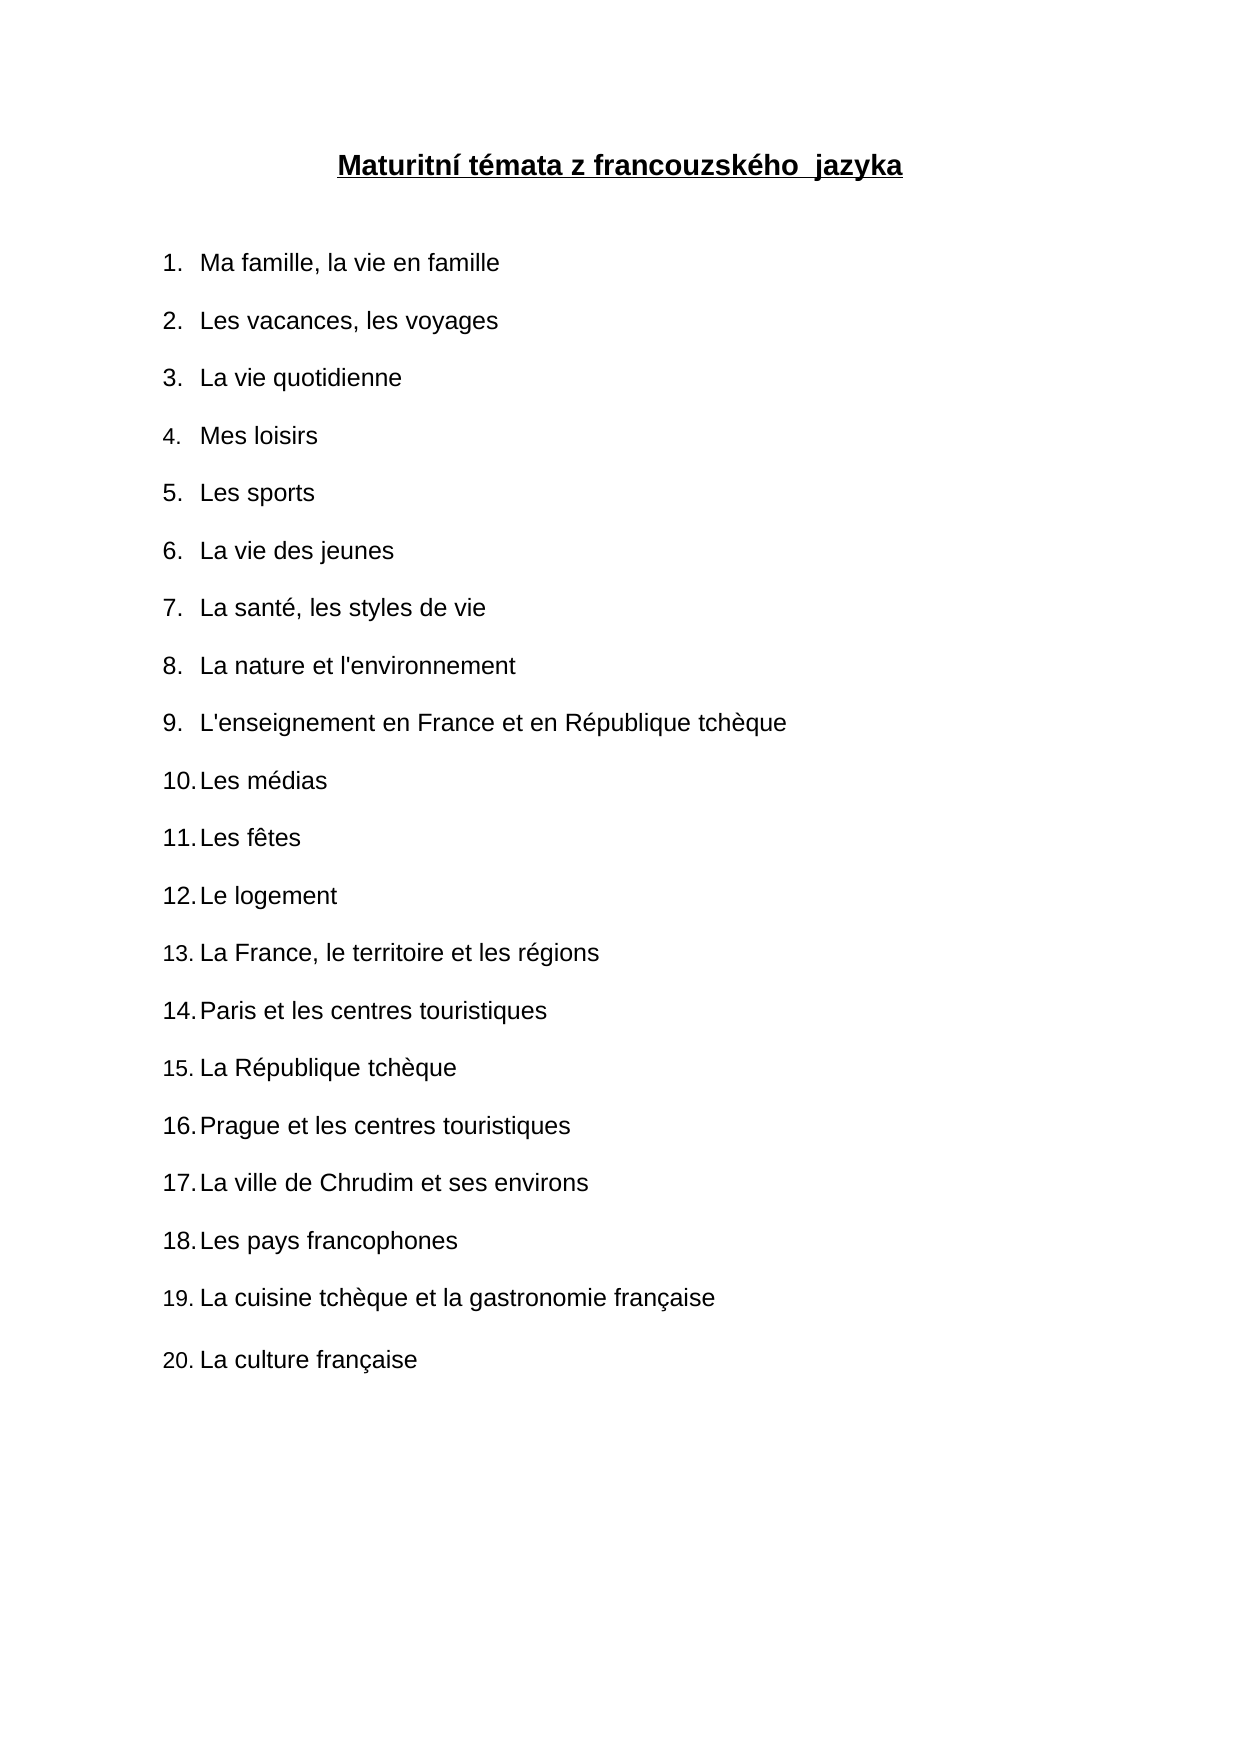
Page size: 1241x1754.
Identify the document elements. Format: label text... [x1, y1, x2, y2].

list Mes loisirs [162, 421, 1093, 449]
list Les médias [162, 766, 1093, 794]
list La République tchèque [162, 1053, 1093, 1082]
list Les pays francophones [162, 1226, 1093, 1254]
list Les sports [162, 478, 1093, 507]
list Paris et les centres touristiques [162, 996, 1093, 1024]
list La vie quotidienne [162, 363, 1093, 392]
list La cuisine tchèque et la gastronomie française [162, 1283, 1093, 1312]
list La ville de Chrudim et ses environs [162, 1168, 1093, 1197]
list La vie des jeunes [162, 536, 1093, 564]
list La culture française [162, 1341, 1093, 1374]
list Les fêtes [162, 823, 1093, 852]
list Ma famille, la vie en famille [162, 248, 1093, 277]
list La nature et l'environnement [162, 651, 1093, 679]
list Les vacances, les voyages [162, 306, 1093, 334]
list Prague et les centres touristiques [162, 1111, 1093, 1139]
list La France, le territoire et les régions [162, 938, 1093, 967]
text Maturitní témata z francouzského jazyka [148, 148, 1093, 181]
list Le logement [162, 881, 1093, 909]
list L'enseignement en France et en République tchèque [162, 708, 1093, 737]
list La santé, les styles de vie [162, 593, 1093, 622]
